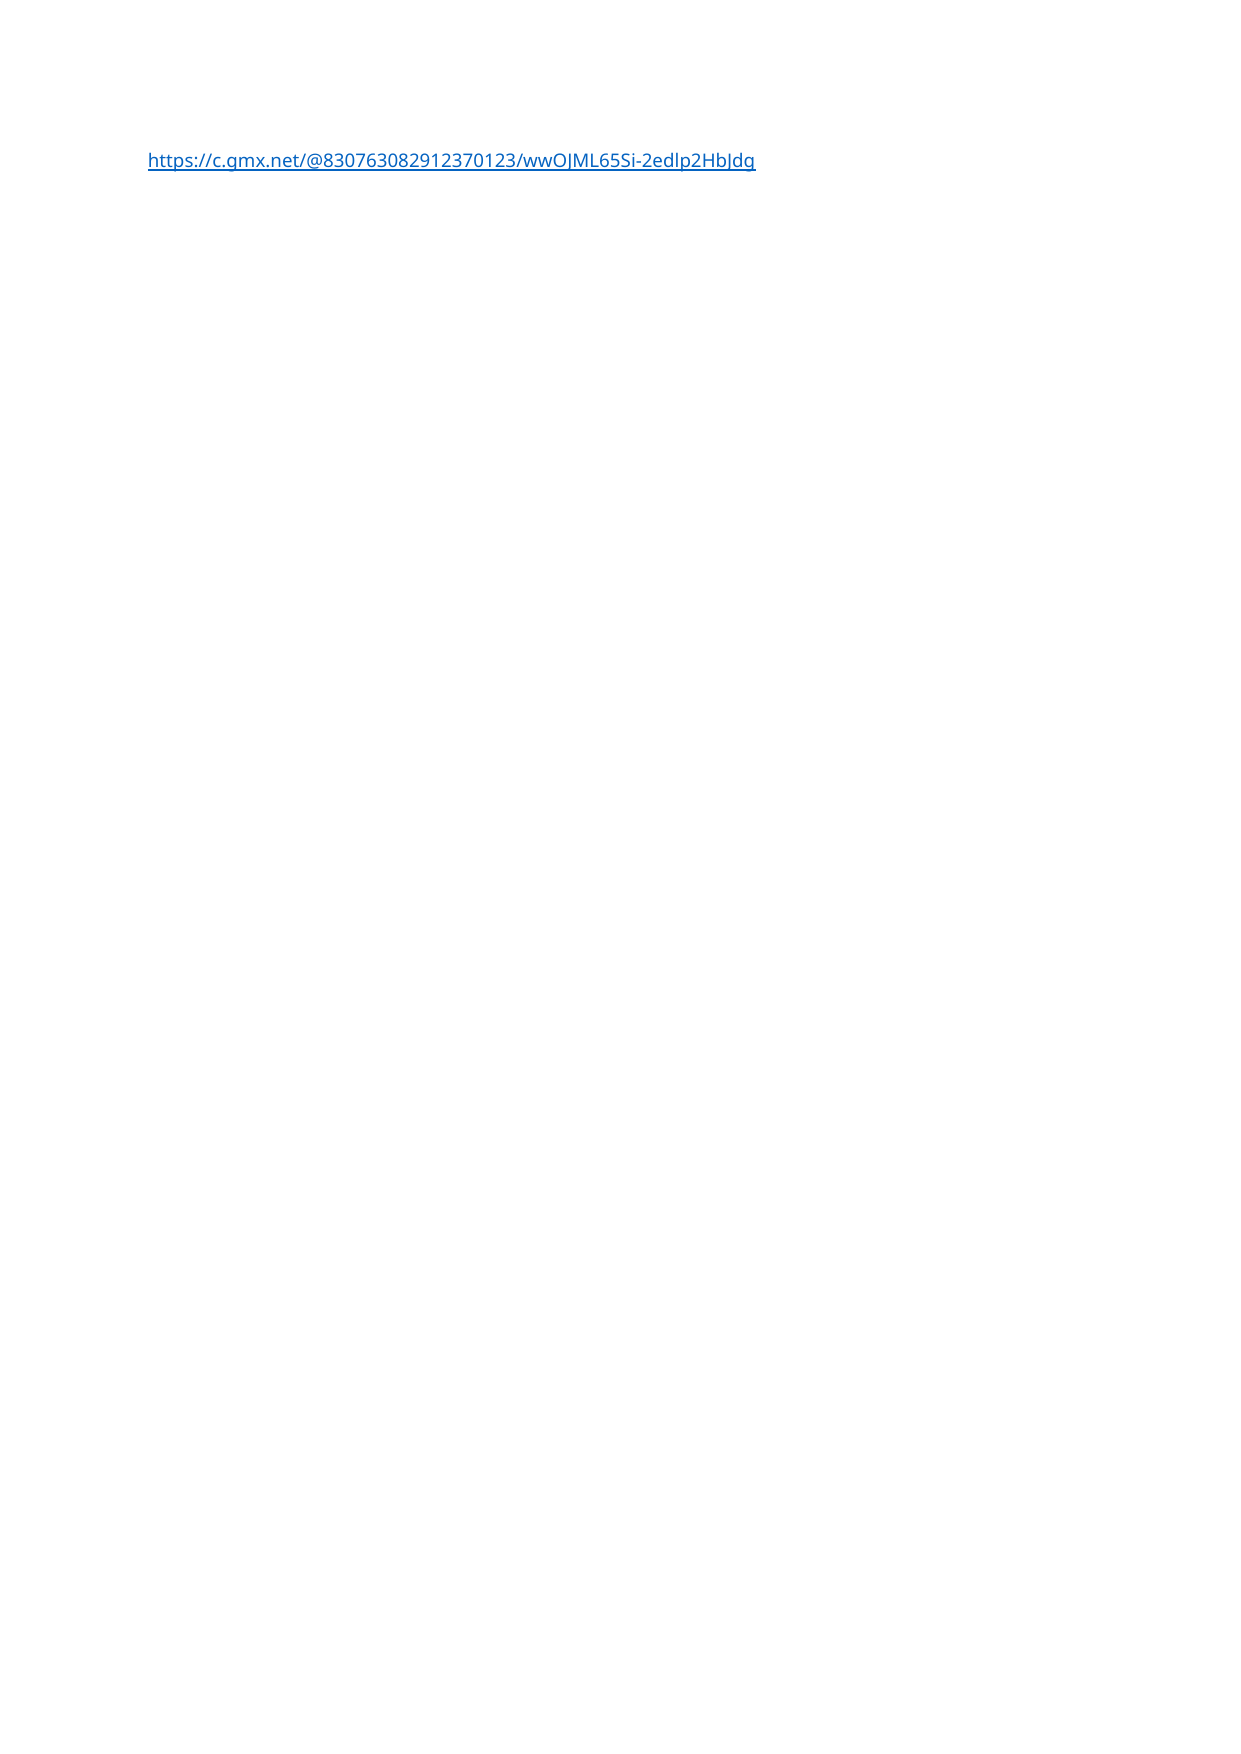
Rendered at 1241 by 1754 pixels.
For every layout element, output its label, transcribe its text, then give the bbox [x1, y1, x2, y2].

text https://c.gmx.net/@830763082912370123/wwOJML65Si-2edlp2HbJdg [148, 148, 1093, 173]
